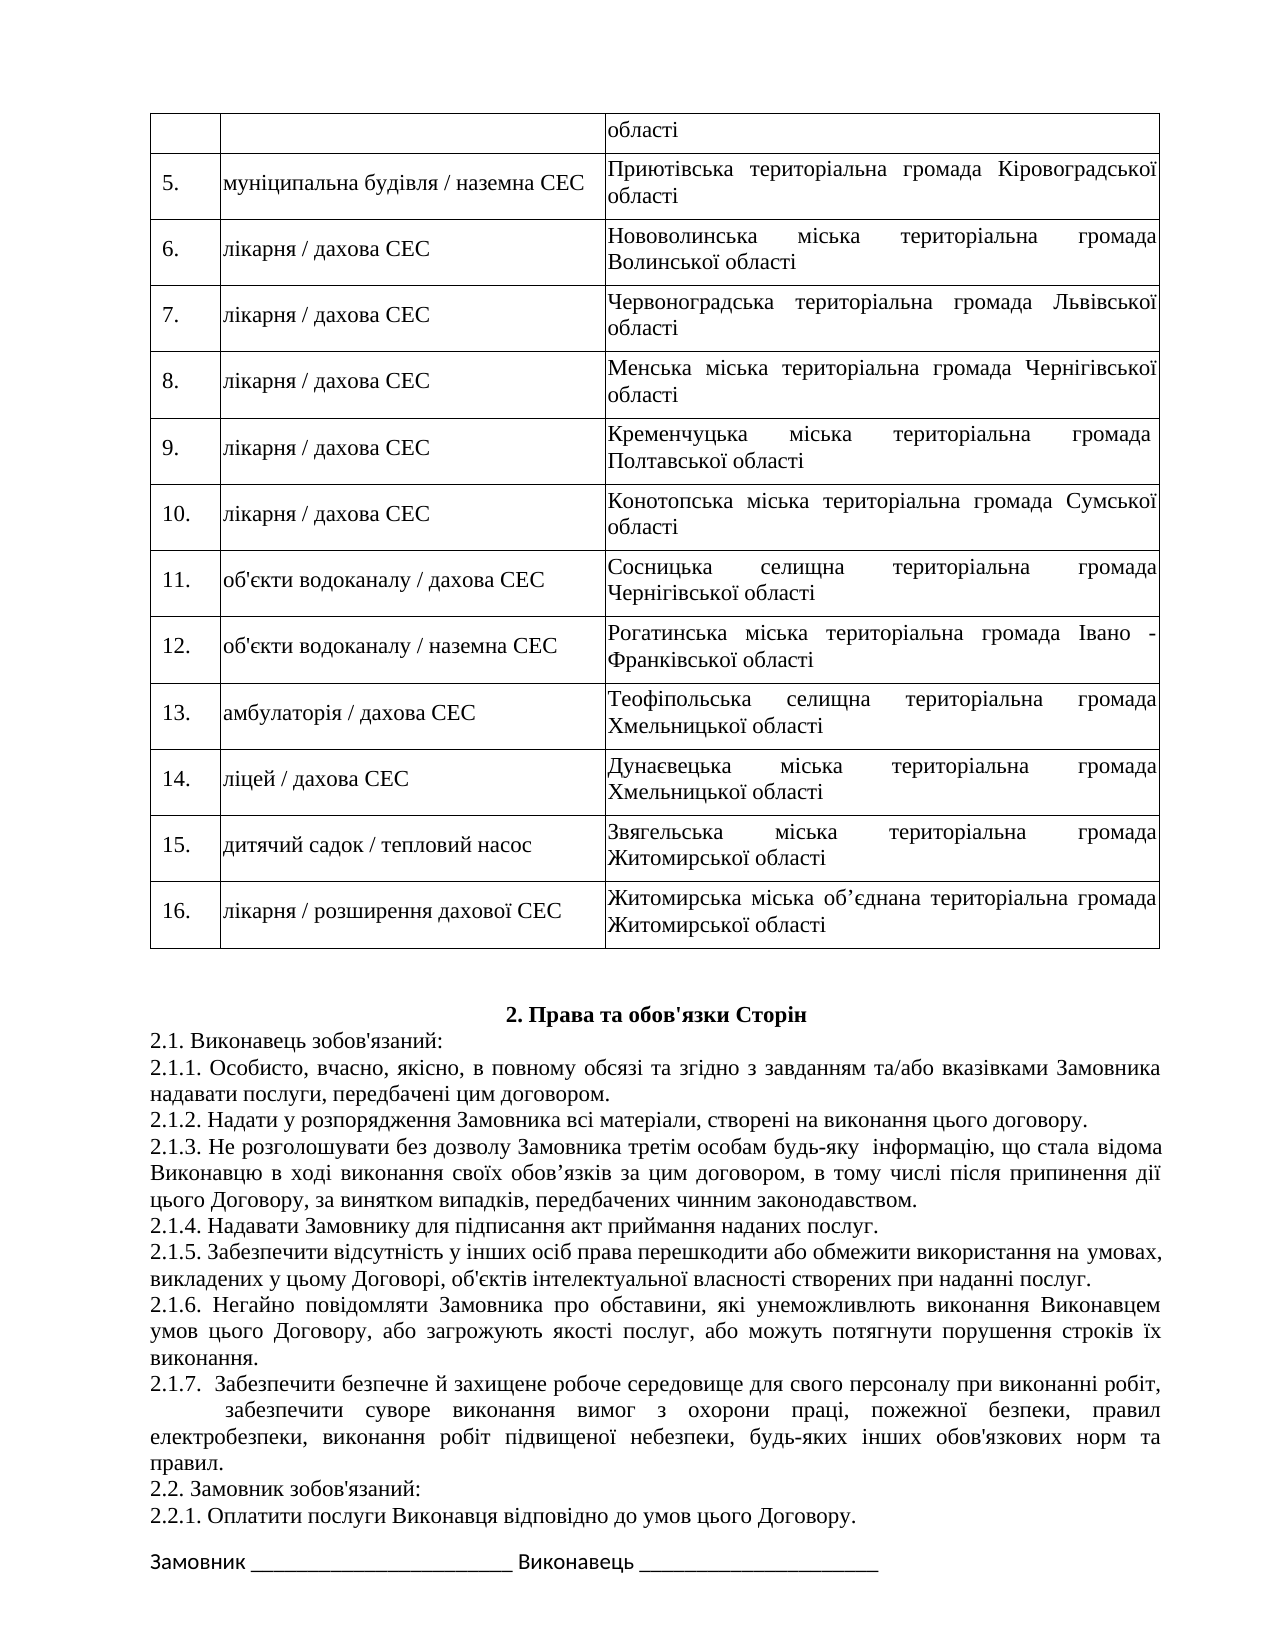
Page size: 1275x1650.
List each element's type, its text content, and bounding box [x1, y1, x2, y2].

table_cell Дунаєвецька міська територіальна громада Хмельницької області [606, 750, 1159, 815]
table_cell Рогатинська міська територіальна громада Івано - Франківської області [606, 617, 1159, 682]
table_cell лікарня / дахова СЕС [221, 485, 605, 550]
table_cell ліцей / дахова СЕС [221, 750, 605, 815]
table_cell 7. [151, 286, 220, 351]
table_cell 4. [151, 114, 220, 152]
table_cell Теофіпольська селищна територіальна громада Хмельницької області [606, 684, 1159, 749]
table_cell Кременчуцька міська територіальна громада Полтавської області [606, 419, 1159, 484]
text 2.1.5. Забезпечити відсутність у інших осіб права перешкодити або обмежити використання на умовах, викладених у цьому Договорі, об'єктів інтелектуальної власності створених при наданні послуг. [150, 1238, 1162, 1291]
table_cell Сосницька селищна територіальна громада Чернігівської області [606, 551, 1159, 616]
table_cell 15. [151, 816, 220, 881]
table_cell лікарня / розширення дахової СЕС [221, 882, 605, 947]
table_cell лікарня / дахова СЕС [221, 352, 605, 417]
table_cell 13. [151, 684, 220, 749]
table_cell лікарня / дахова СЕС [221, 220, 605, 285]
table_cell муніципальна будівля / наземна СЕС [221, 154, 605, 219]
text 2.1. Виконавець зобов'язаний: [150, 1027, 1162, 1054]
table_cell об'єкти водоканалу / дахова СЕС [221, 551, 605, 616]
table_cell Червоноградська територіальна громада Львівської області [606, 286, 1159, 351]
table_cell амбулаторія / дахова СЕС [221, 684, 605, 749]
table_cell Житомирська міська обʼєднана територіальна громада Житомирської області [606, 882, 1159, 947]
table_cell Нововолинська міська територіальна громада Волинської області [606, 220, 1159, 285]
text 2.2. Замовник зобов'язаний: [150, 1476, 1162, 1502]
table_cell 8. [151, 352, 220, 417]
table_cell 5. [151, 154, 220, 219]
table_cell лікарня / дахова СЕС [221, 286, 605, 351]
text 2.1.4. Надавати Замовнику для підписання акт приймання наданих послуг. [150, 1212, 1162, 1238]
table_cell 12. [151, 617, 220, 682]
text 2.1.1. Особисто, вчасно, якісно, в повному обсязі та згідно з завданням та/або вказівками Замовника надавати послуги, передбачені цим договором. [150, 1054, 1162, 1107]
table_cell 9. [151, 419, 220, 484]
table_cell дитячий садок / тепловий насос [221, 816, 605, 881]
text 2.1.6. Негайно повідомляти Замовника про обставини, які унеможливлють виконання Виконавцем умов цього Договору, або загрожують якості послуг, або можуть потягнути порушення строків їх виконання. [150, 1291, 1162, 1370]
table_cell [221, 114, 605, 152]
table_cell Конотопська міська територіальна громада Сумської області [606, 485, 1159, 550]
table_cell 10. [151, 485, 220, 550]
text 2. Права та обов'язки Сторін [150, 1001, 1162, 1027]
table_cell 16. [151, 882, 220, 947]
text 2.1.3. Не розголошувати без дозволу Замовника третім особам будь-яку інформацію, що стала відома Виконавцю в ході виконання своїх обов’язків за цим договором, в тому числі після припинення дії цього Договору, за винятком випадків, передбачених чинним законодавством. [150, 1133, 1162, 1212]
table_cell об'єкти водоканалу / наземна СЕС [221, 617, 605, 682]
table_cell 14. [151, 750, 220, 815]
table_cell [606, 114, 1159, 152]
table_cell Приютівська територіальна громада Кіровоградської області [606, 154, 1159, 219]
text 2.1.7. Забезпечити безпечне й захищене робоче середовище для свого персоналу при виконанні робіт, забезпечити суворе виконання вимог з охорони праці, пожежної безпеки, правил електробезпеки, виконання робіт підвищеної небезпеки, будь-яких інших обов'язкових норм та правил. [150, 1370, 1162, 1476]
table_cell Звягельська міська територіальна громада Житомирської області [606, 816, 1159, 881]
text 2.2.1. Оплатити послуги Виконавця відповідно до умов цього Договору. [150, 1502, 1162, 1528]
table_cell 11. [151, 551, 220, 616]
table_cell 6. [151, 220, 220, 285]
table_cell Менська міська територіальна громада Чернігівської області [606, 352, 1159, 417]
table_cell лікарня / дахова СЕС [221, 419, 605, 484]
text 2.1.2. Надати у розпорядження Замовника всі матеріали, створені на виконання цього договору. [150, 1107, 1162, 1133]
